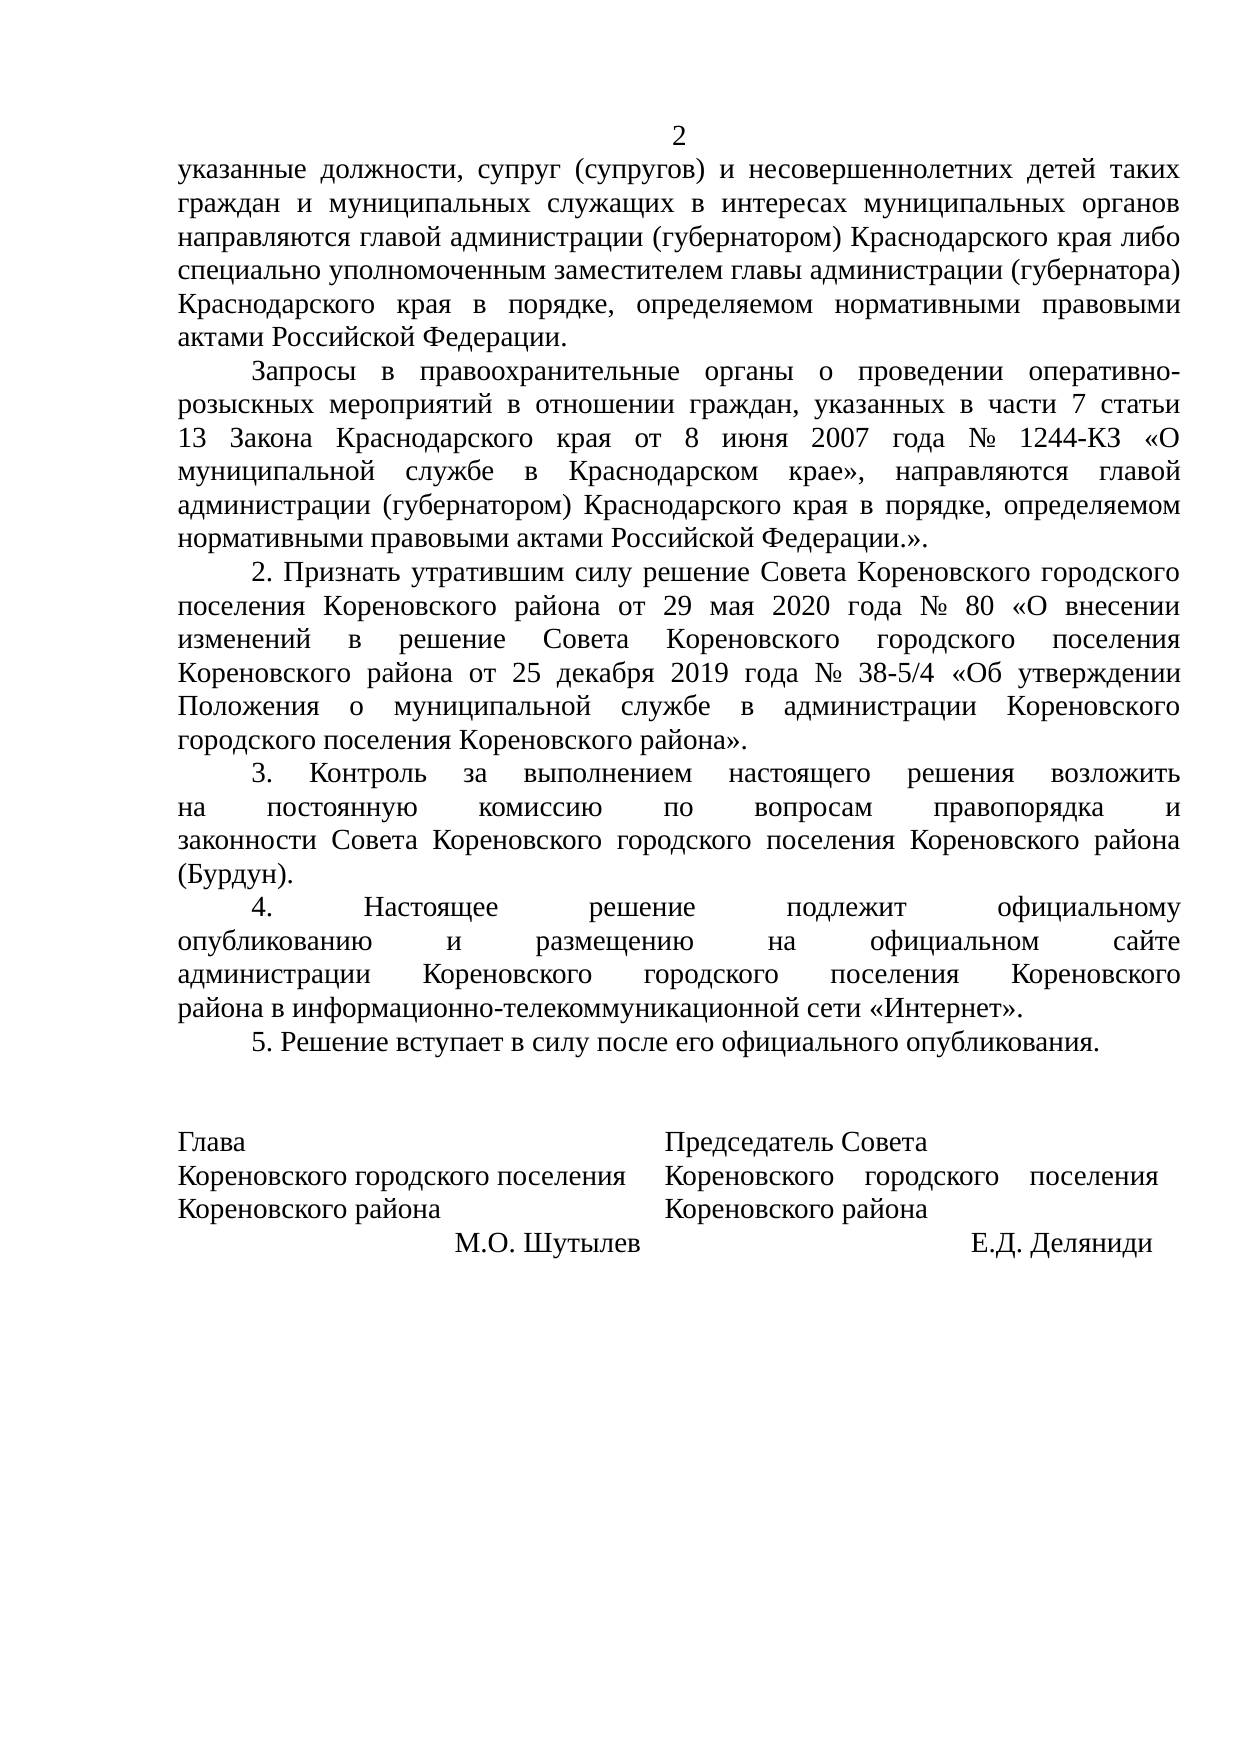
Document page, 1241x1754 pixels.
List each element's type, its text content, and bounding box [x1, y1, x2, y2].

text 5. Решение вступает в силу после его официального опубликования. [177, 1024, 1181, 1057]
text 4. Настоящее решение подлежит официальному опубликованию и размещению на официальном сайте администрации Кореновского городского поселения Кореновского района в информационно-телекоммуникационной сети «Интернет». [177, 889, 1181, 1024]
table_header Председатель Совета Кореновского городского поселения Кореновского района Е.Д. Деляниди [653, 1124, 1170, 1258]
table_header Глава Кореновского городского поселения Кореновского района М.О. Шутылев [166, 1124, 653, 1258]
text 3. Контроль за выполнением настоящего решения возложить на постоянную комиссию по вопросам правопорядка и законности Совета Кореновского городского поселения Кореновского района (Бурдун). [177, 755, 1181, 889]
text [177, 152, 1181, 353]
text Запросы в правоохранительные органы о проведении оперативно-розыскных мероприятий в отношении граждан, указанных в части 7 статьи 13 Закона Краснодарского края от 8 июня 2007 года № 1244-КЗ «О муниципальной службе в Краснодарском крае», направляются главой администрации (губернатором) Краснодарского края в порядке, определяемом нормативными правовыми актами Российской Федерации.». [177, 353, 1181, 554]
text 2. Признать утратившим силу решение Совета Кореновского городского поселения Кореновского района от 29 мая 2020 года № 80 «О внесении изменений в решение Совета Кореновского городского поселения Кореновского района от 25 декабря 2019 года № 38-5/4 «Об утверждении Положения о муниципальной службе в администрации Кореновского городского поселения Кореновского района». [177, 554, 1181, 755]
